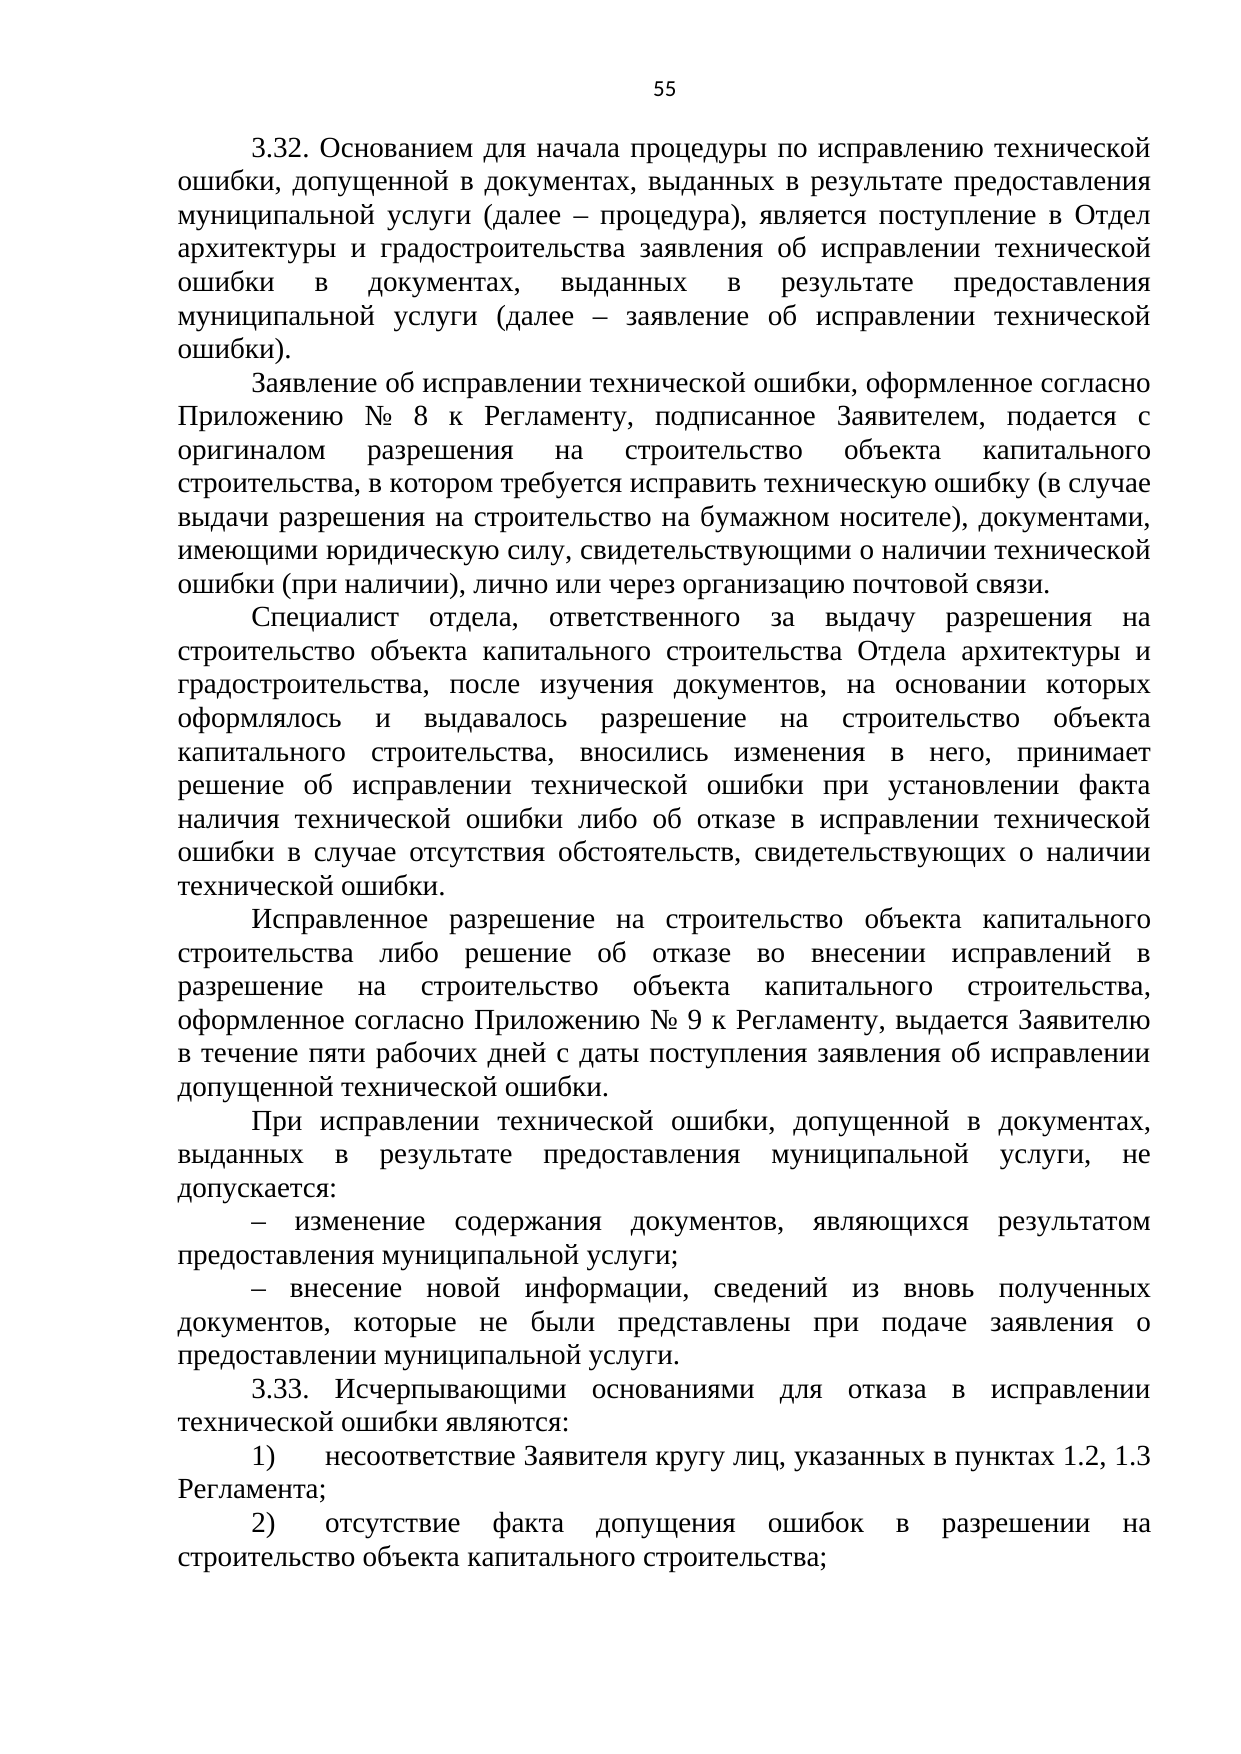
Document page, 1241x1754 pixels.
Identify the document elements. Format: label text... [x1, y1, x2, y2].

text Исправленное разрешение на строительство объекта капитального строительства либо решение об отказе во внесении исправлений в разрешение на строительство объекта капитального строительства, оформленное согласно Приложению № 9 к Регламенту, выдается Заявителю в течение пяти рабочих дней с даты поступления заявления об исправлении допущенной технической ошибки. [177, 901, 1152, 1103]
text Специалист отдела, ответственного за выдачу разрешения на строительство объекта капитального строительства Отдела архитектуры и градостроительства, после изучения документов, на основании которых оформлялось и выдавалось разрешение на строительство объекта капитального строительства, вносились изменения в него, принимает решение об исправлении технической ошибки при установлении факта наличия технической ошибки либо об отказе в исправлении технической ошибки в случае отсутствия обстоятельств, свидетельствующих о наличии технической ошибки. [177, 599, 1152, 901]
text – изменение содержания документов, являющихся результатом предоставления муниципальной услуги; [177, 1203, 1152, 1270]
text 2) отсутствие факта допущения ошибок в разрешении на строительство объекта капитального строительства; [177, 1505, 1152, 1572]
text 1) несоответствие Заявителя кругу лиц, указанных в пунктах 1.2, 1.3 Регламента; [177, 1438, 1152, 1505]
text – внесение новой информации, сведений из вновь полученных документов, которые не были представлены при подаче заявления о предоставлении муниципальной услуги. [177, 1270, 1152, 1371]
text 3.33. Исчерпывающими основаниями для отказа в исправлении технической ошибки являются: [177, 1371, 1152, 1438]
text При исправлении технической ошибки, допущенной в документах, выданных в результате предоставления муниципальной услуги, не допускается: [177, 1103, 1152, 1203]
text 3.32. Основанием для начала процедуры по исправлению технической ошибки, допущенной в документах, выданных в результате предоставления муниципальной услуги (далее – процедура), является поступление в Отдел архитектуры и градостроительства заявления об исправлении технической ошибки в документах, выданных в результате предоставления муниципальной услуги (далее – заявление об исправлении технической ошибки). [177, 130, 1152, 365]
text Заявление об исправлении технической ошибки, оформленное согласно Приложению № 8 к Регламенту, подписанное Заявителем, подается с оригиналом разрешения на строительство объекта капитального строительства, в котором требуется исправить техническую ошибку (в случае выдачи разрешения на строительство на бумажном носителе), документами, имеющими юридическую силу, свидетельствующими о наличии технической ошибки (при наличии), лично или через организацию почтовой связи. [177, 365, 1152, 599]
